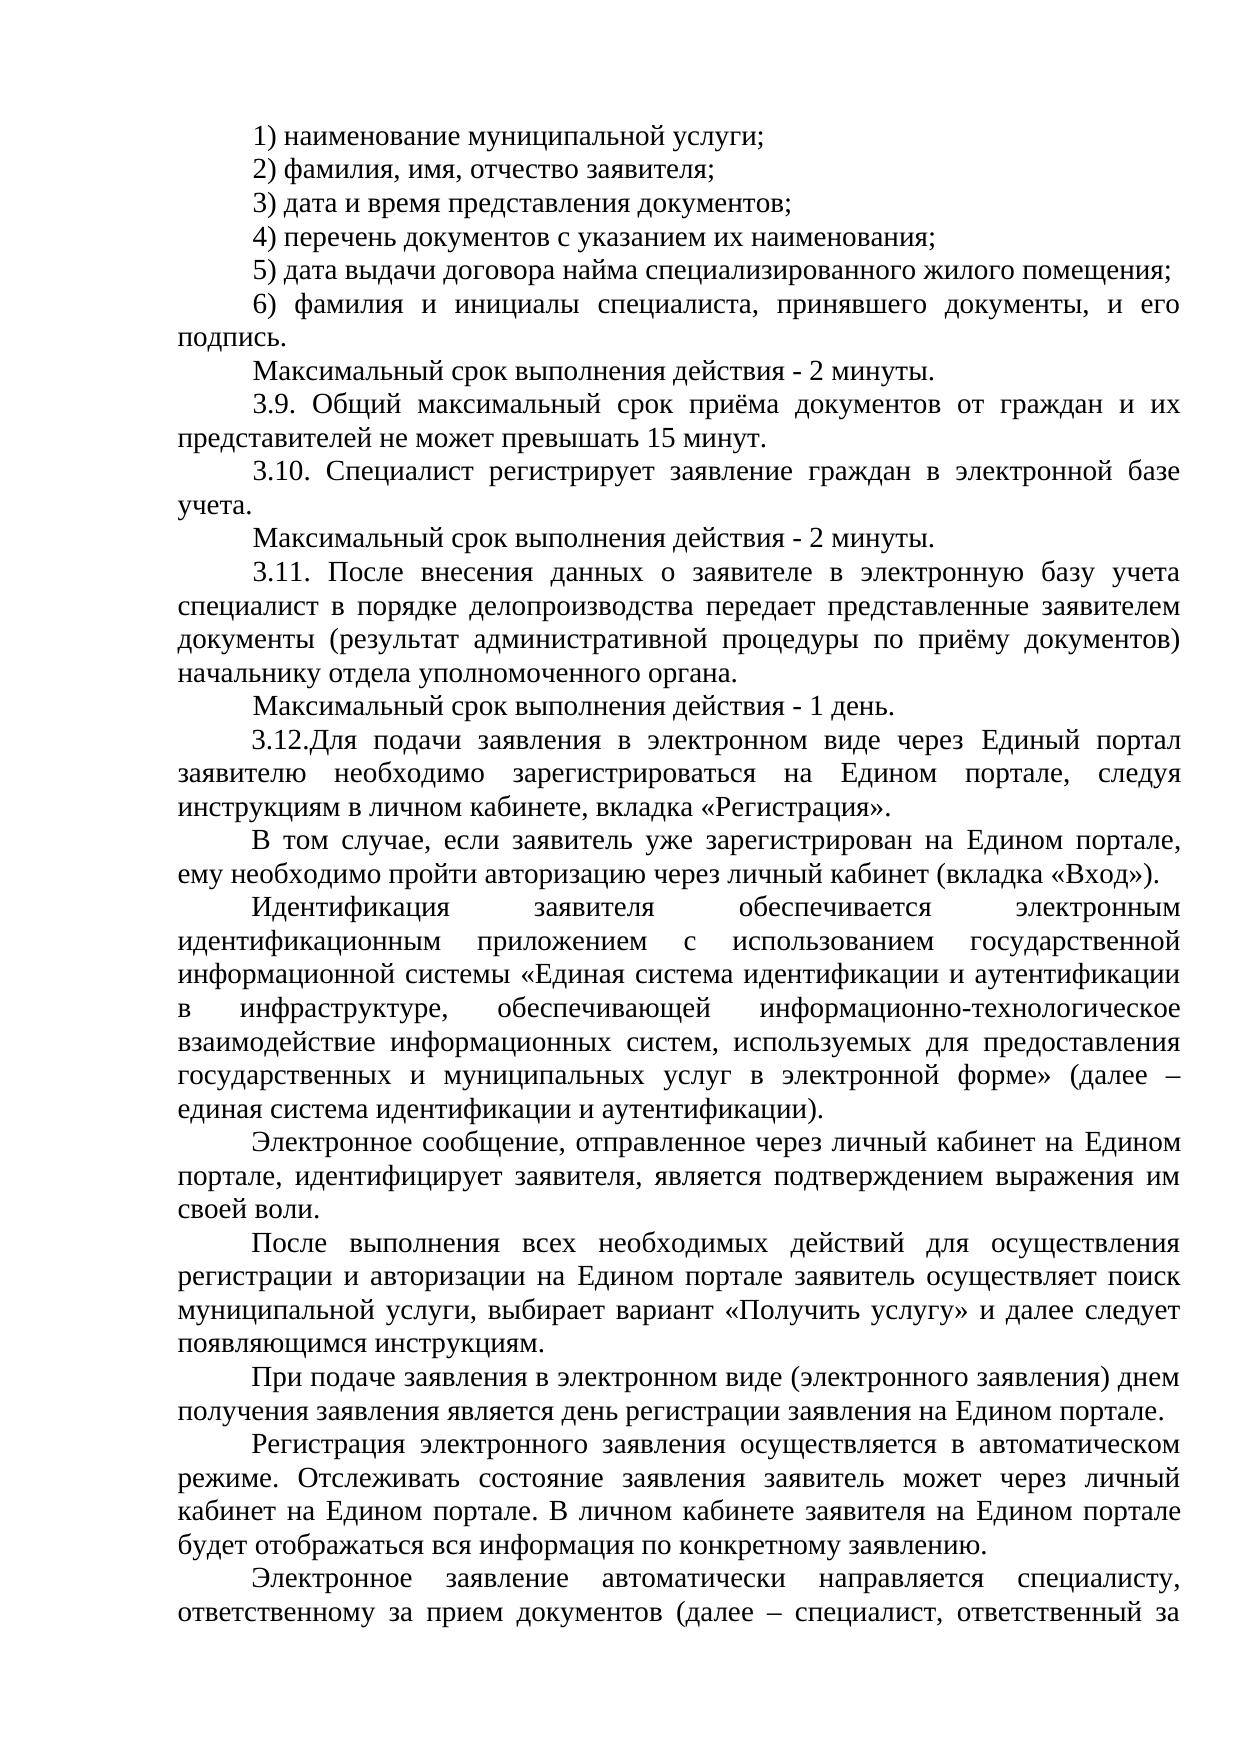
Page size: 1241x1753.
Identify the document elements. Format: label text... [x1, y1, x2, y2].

text Максимальный срок выполнения действия - 2 минуты. [177, 353, 1181, 386]
text 2) фамилия, имя, отчество заявителя; [177, 152, 1181, 185]
text 3.10. Специалист регистрирует заявление граждан в электронной базе учета. [177, 453, 1181, 521]
text 3) дата и время представления документов; [177, 185, 1181, 219]
text Электронное сообщение, отправленное через личный кабинет на Едином портале, идентифицирует заявителя, является подтверждением выражения им своей воли. [177, 1124, 1181, 1225]
text В том случае, если заявитель уже зарегистрирован на Едином портале, ему необходимо пройти авторизацию через личный кабинет (вкладка «Вход»). [177, 822, 1181, 889]
text 4) перечень документов с указанием их наименования; [177, 219, 1181, 252]
text Идентификация заявителя обеспечивается электронным идентификационным приложением с использованием государственной информационной системы «Единая система идентификации и аутентификации в инфраструктуре, обеспечивающей информационно-технологическое взаимодействие информационных систем, используемых для предоставления государственных и муниципальных услуг в электронной форме» (далее – единая система идентификации и аутентификации). [177, 889, 1181, 1124]
text При подаче заявления в электронном виде (электронного заявления) днем получения заявления является день регистрации заявления на Едином портале. [177, 1359, 1181, 1426]
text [177, 1560, 1181, 1627]
text 3.9. Общий максимальный срок приёма документов от граждан и их представителей не может превышать 15 минут. [177, 386, 1181, 453]
text Регистрация электронного заявления осуществляется в автоматическом режиме. Отслеживать состояние заявления заявитель может через личный кабинет на Едином портале. В личном кабинете заявителя на Едином портале будет отображаться вся информация по конкретному заявлению. [177, 1426, 1181, 1560]
text После выполнения всех необходимых действий для осуществления регистрации и авторизации на Едином портале заявитель осуществляет поиск муниципальной услуги, выбирает вариант «Получить услугу» и далее следует появляющимся инструкциям. [177, 1225, 1181, 1359]
text 5) дата выдачи договора найма специализированного жилого помещения; [177, 252, 1181, 286]
text 3.12.Для подачи заявления в электронном виде через Единый портал заявителю необходимо зарегистрироваться на Едином портале, следуя инструкциям в личном кабинете, вкладка «Регистрация». [177, 722, 1181, 822]
text 3.11. После внесения данных о заявителе в электронную базу учета специалист в порядке делопроизводства передает представленные заявителем документы (результат административной процедуры по приёму документов) начальнику отдела уполномоченного органа. [177, 554, 1181, 688]
text 6) фамилия и инициалы специалиста, принявшего документы, и его подпись. [177, 286, 1181, 353]
text 1) наименование муниципальной услуги; [177, 118, 1181, 152]
text Максимальный срок выполнения действия - 2 минуты. [177, 521, 1181, 554]
text Максимальный срок выполнения действия - 1 день. [177, 688, 1181, 722]
